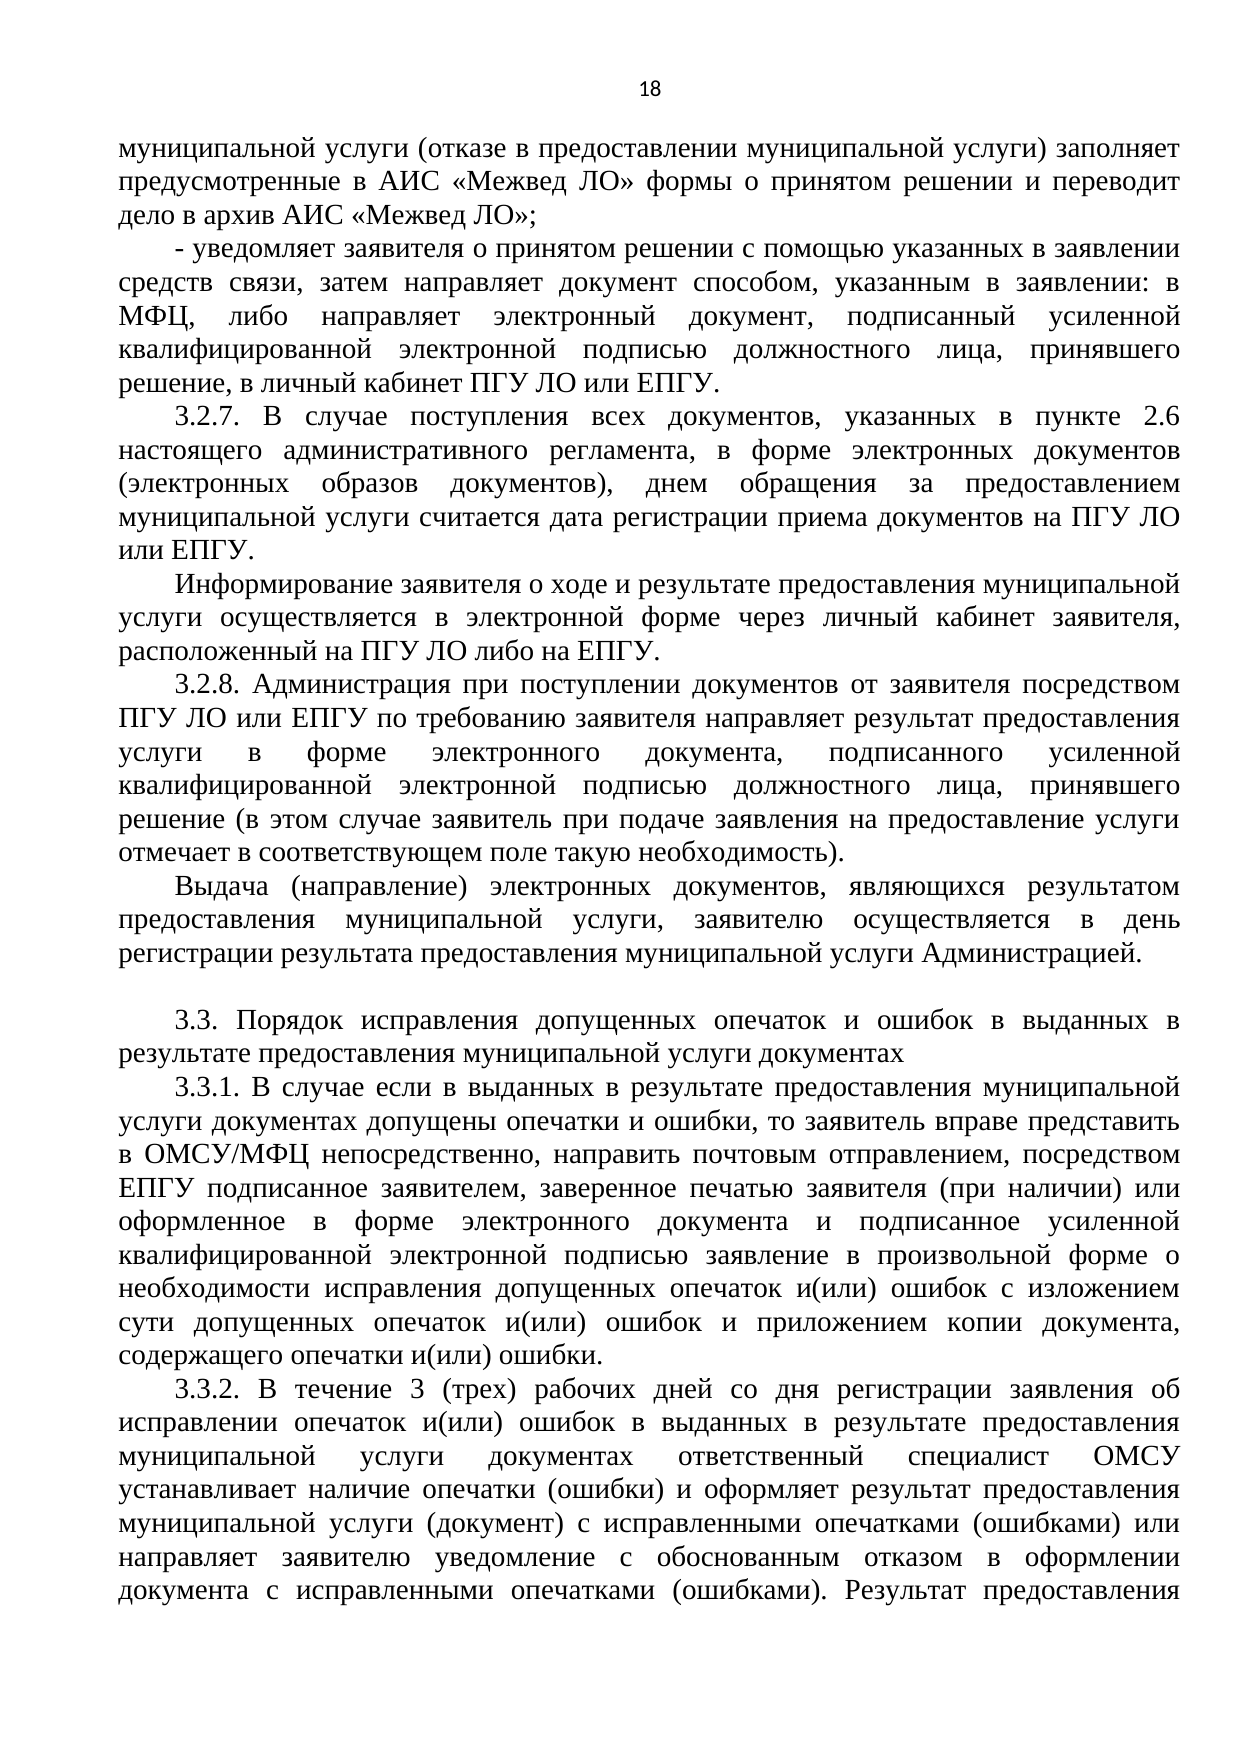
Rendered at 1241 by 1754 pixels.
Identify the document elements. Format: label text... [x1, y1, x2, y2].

text 3.3.1. В случае если в выданных в результате предоставления муниципальной услуги документах допущены опечатки и ошибки, то заявитель вправе представить в ОМСУ/МФЦ непосредственно, направить почтовым отправлением, посредством ЕПГУ подписанное заявителем, заверенное печатью заявителя (при наличии) или оформленное в форме электронного документа и подписанное усиленной квалифицированной электронной подписью заявление в произвольной форме о необходимости исправления допущенных опечаток и(или) ошибок с изложением сути допущенных опечаток и(или) ошибок и приложением копии документа, содержащего опечатки и(или) ошибки. [118, 1069, 1181, 1371]
text 3.2.7. В случае поступления всех документов, указанных в пункте 2.6 настоящего административного регламента, в форме электронных документов (электронных образов документов), днем обращения за предоставлением муниципальной услуги считается дата регистрации приема документов на ПГУ ЛО или ЕПГУ. [118, 398, 1181, 566]
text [118, 130, 1181, 231]
text - уведомляет заявителя о принятом решении с помощью указанных в заявлении средств связи, затем направляет документ способом, указанным в заявлении: в МФЦ, либо направляет электронный документ, подписанный усиленной квалифицированной электронной подписью должностного лица, принявшего решение, в личный кабинет ПГУ ЛО или ЕПГУ. [118, 231, 1181, 398]
text 3.3. Порядок исправления допущенных опечаток и ошибок в выданных в результате предоставления муниципальной услуги документах [118, 1002, 1181, 1069]
text Информирование заявителя о ходе и результате предоставления муниципальной услуги осуществляется в электронной форме через личный кабинет заявителя, расположенный на ПГУ ЛО либо на ЕПГУ. [118, 566, 1181, 667]
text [118, 1371, 1181, 1606]
text Выдача (направление) электронных документов, являющихся результатом предоставления муниципальной услуги, заявителю осуществляется в день регистрации результата предоставления муниципальной услуги Администрацией. [118, 868, 1181, 968]
text 3.2.8. Администрация при поступлении документов от заявителя посредством ПГУ ЛО или ЕПГУ по требованию заявителя направляет результат предоставления услуги в форме электронного документа, подписанного усиленной квалифицированной электронной подписью должностного лица, принявшего решение (в этом случае заявитель при подаче заявления на предоставление услуги отмечает в соответствующем поле такую необходимость). [118, 667, 1181, 868]
